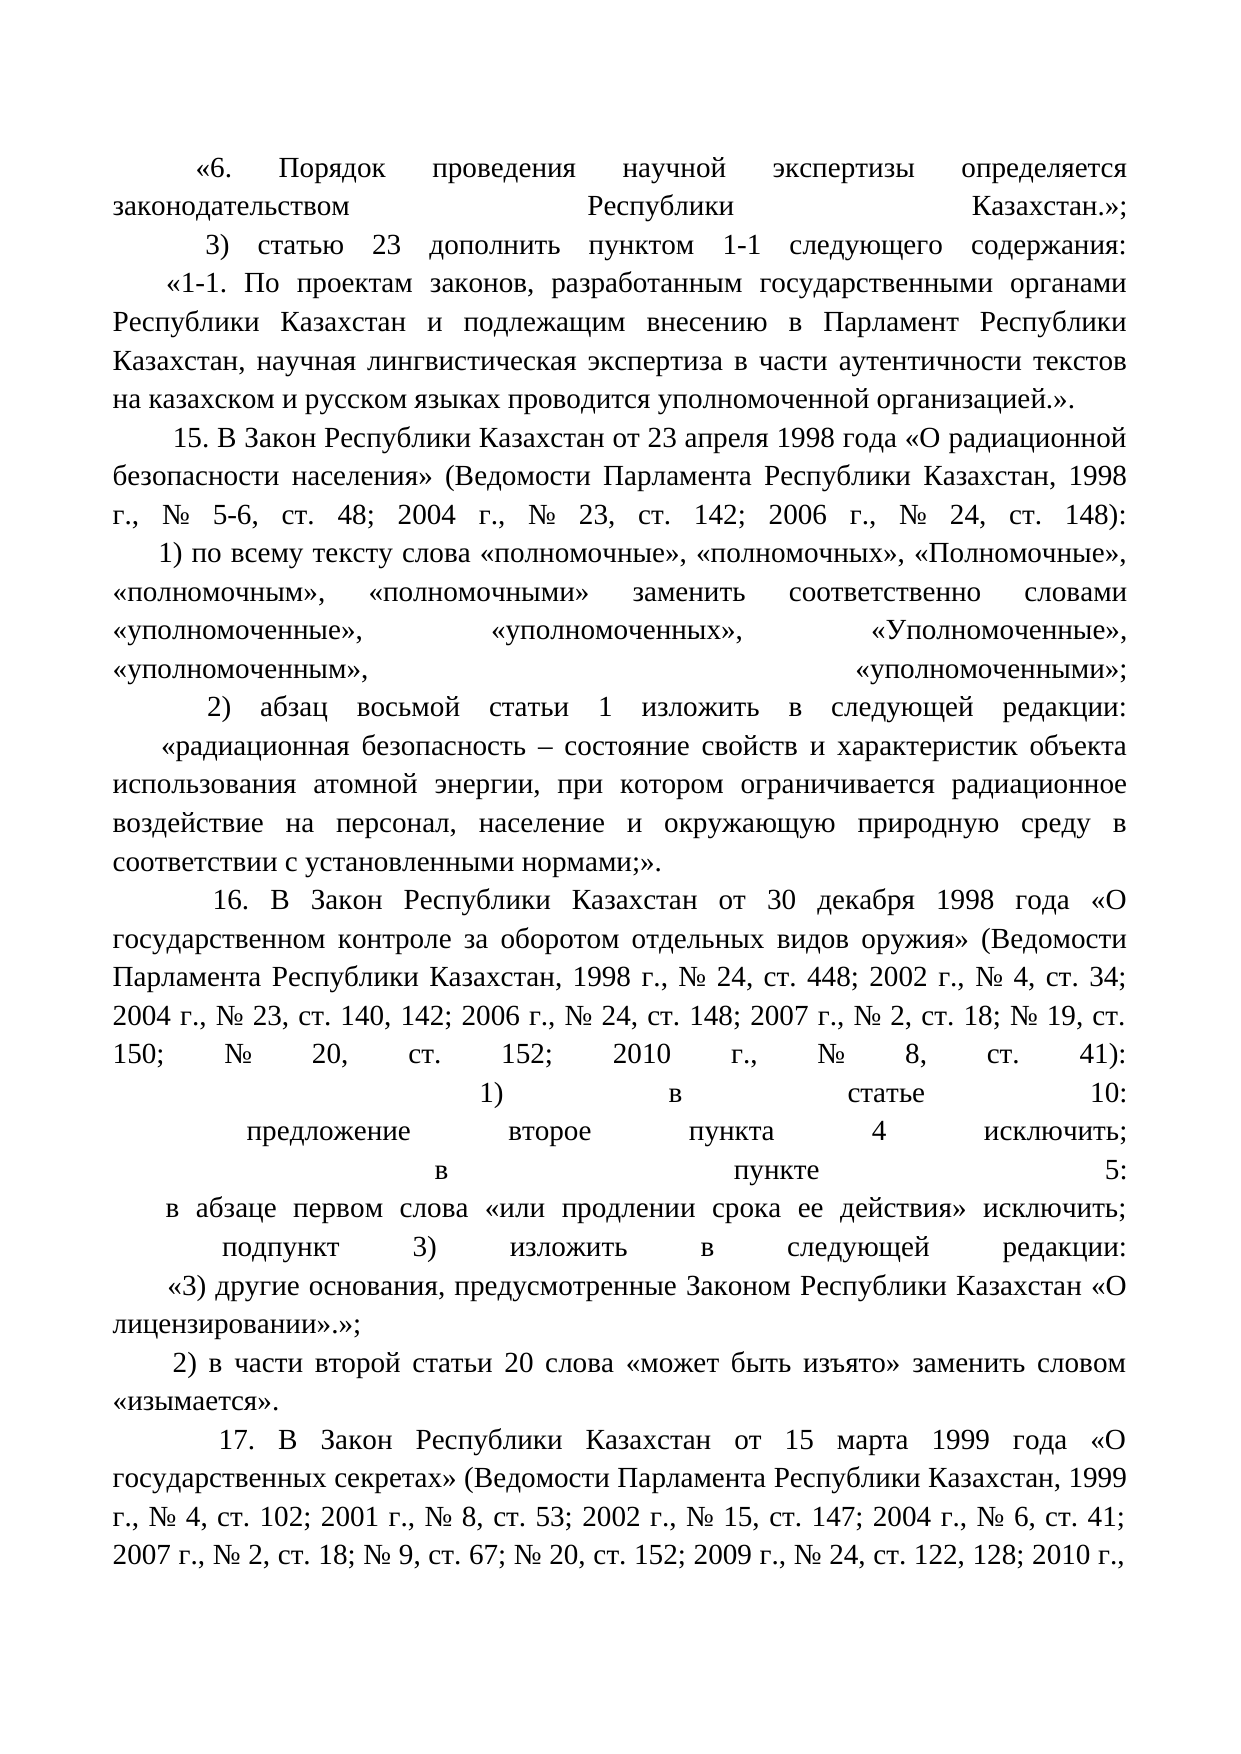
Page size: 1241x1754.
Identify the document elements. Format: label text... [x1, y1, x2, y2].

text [112, 150, 1128, 415]
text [112, 1422, 1128, 1571]
text 15. В Закон Республики Казахстан от 23 апреля 1998 года «О радиационной безопасности населения» (Ведомости Парламента Республики Казахстан, 1998 г., № 5-6, ст. 48; 2004 г., № 23, ст. 142; 2006 г., № 24, ст. 148): 1) по всему тексту слова «полномочные», «полномочных», «Полномочные», «полномочным», «полномочными» заменить соответственно словами «уполномоченные», «уполномоченных», «Уполномоченные», «уполномоченным», «уполномоченными»; 2) абзац восьмой статьи 1 изложить в следующей редакции: «радиационная безопасность – состояние свойств и характеристик объекта использования атомной энергии, при котором ограничивается радиационное воздействие на персонал, население и окружающую природную среду в соответствии с установленными нормами;». [112, 420, 1128, 877]
text 16. В Закон Республики Казахстан от 30 декабря 1998 года «О государственном контроле за оборотом отдельных видов оружия» (Ведомости Парламента Республики Казахстан, 1998 г., № 24, ст. 448; 2002 г., № 4, ст. 34; 2004 г., № 23, ст. 140, 142; 2006 г., № 24, ст. 148; 2007 г., № 2, ст. 18; № 19, ст. 150; № 20, ст. 152; 2010 г., № 8, ст. 41): 1) в статье 10: предложение второе пункта 4 исключить; в пункте 5: в абзаце первом слова «или продлении срока ее действия» исключить; подпункт 3) изложить в следующей редакции: «3) другие основания, предусмотренные Законом Республики Казахстан «О лицензировании».»; 2) в части второй статьи 20 слова «может быть изъято» заменить словом «изымается». [112, 882, 1128, 1417]
